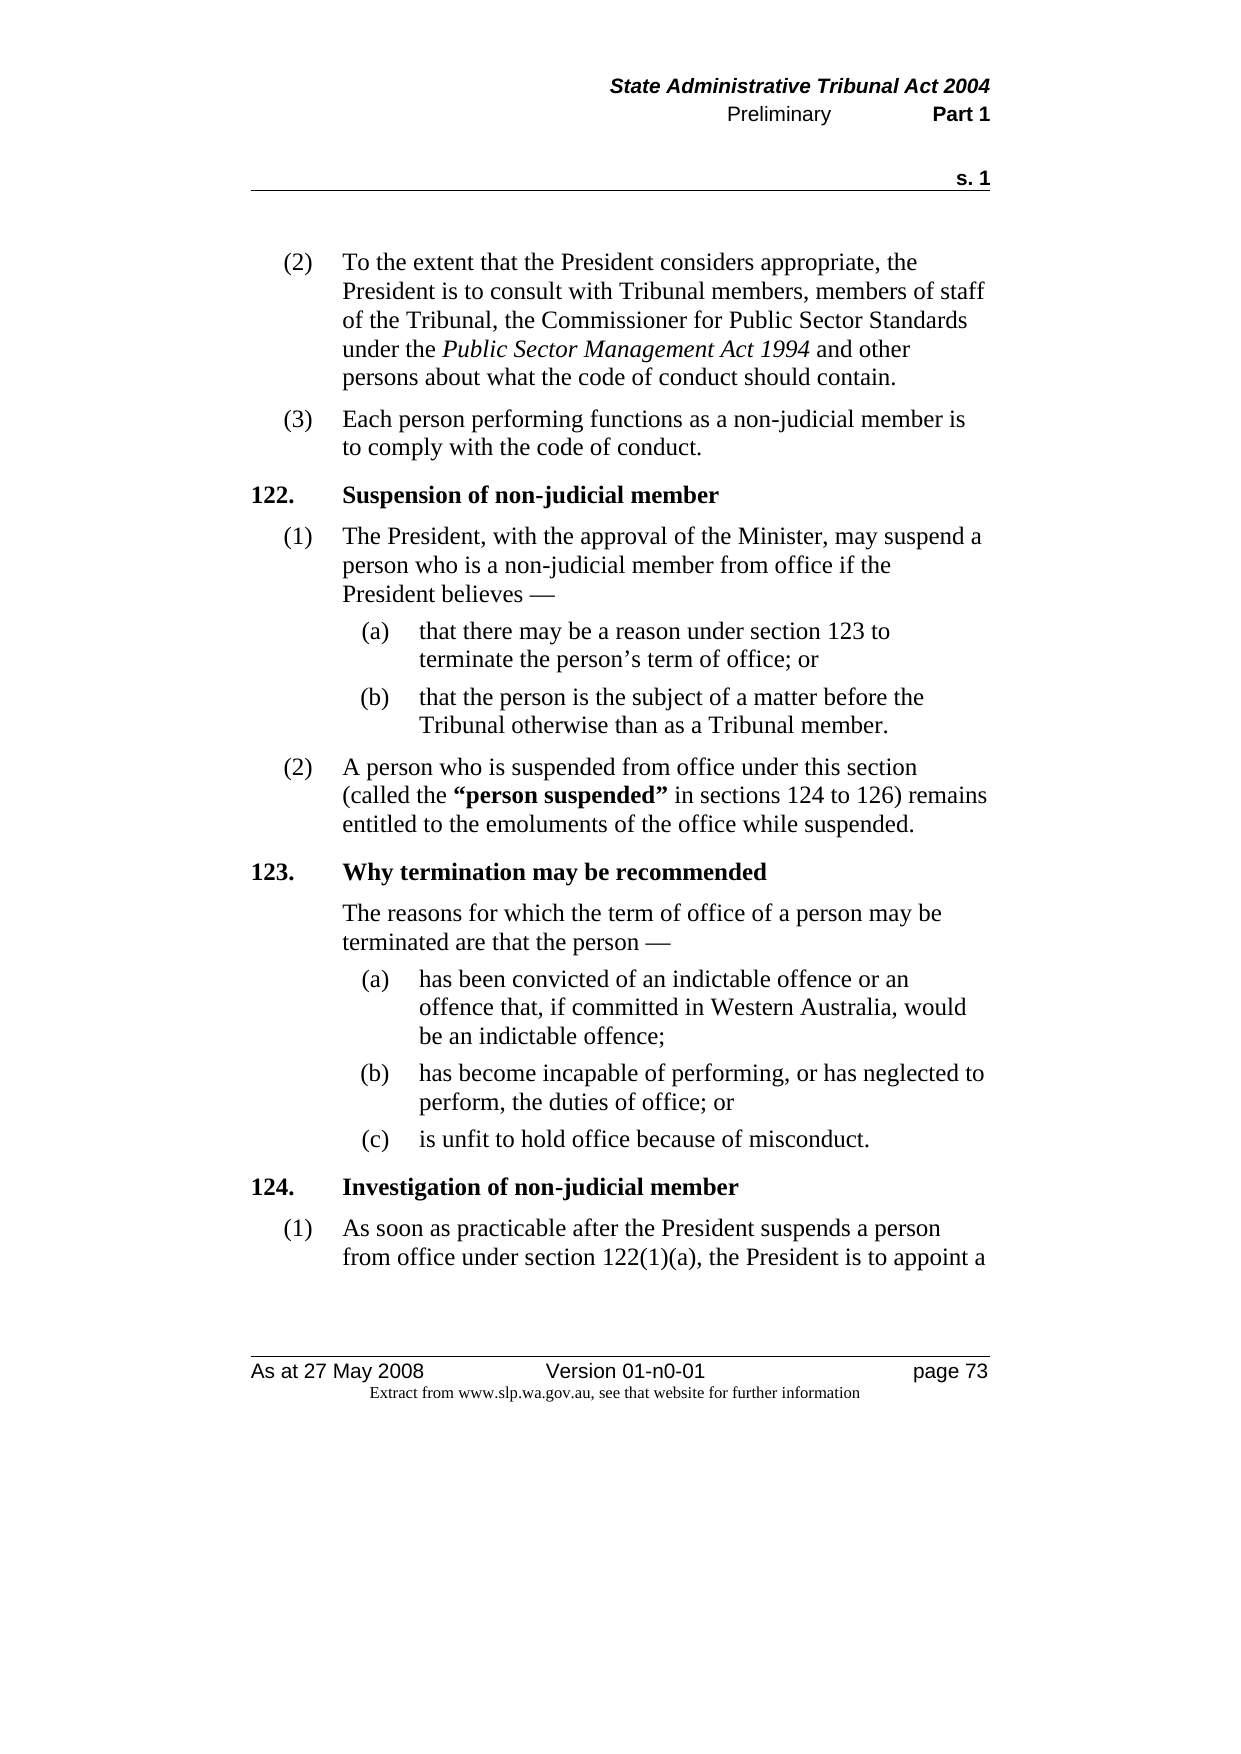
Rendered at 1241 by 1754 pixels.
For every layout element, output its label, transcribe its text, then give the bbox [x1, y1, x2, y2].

subtitle 123. Why termination may be recommended [251, 857, 990, 885]
subtitle 122. Suspension of non-judicial member [251, 480, 990, 509]
text (c) is unfit to hold office because of misconduct. [251, 1124, 990, 1153]
text (a) that there may be a reason under section 123 to terminate the person’s term of office; or [251, 616, 990, 673]
text (a) has been convicted of an indictable offence or an offence that, if committed in Western Australia, would be an indictable offence; [251, 964, 990, 1050]
text (3) Each person performing functions as a non-judicial member is to comply with the code of conduct. [251, 404, 990, 461]
text (b) has become incapable of performing, or has neglected to perform, the duties of office; or [251, 1058, 990, 1116]
text (2) A person who is suspended from office under this section (called the “person suspended” in sections 124 to 126) remains entitled to the emoluments of the office while suspended. [251, 752, 990, 838]
text (1) The President, with the approval of the Minister, may suspend a person who is a non-judicial member from office if the President believes — [251, 521, 990, 607]
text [251, 1213, 990, 1270]
text (b) that the person is the subject of a matter before the Tribunal otherwise than as a Tribunal member. [251, 682, 990, 739]
text The reasons for which the term of office of a person may be terminated are that the person — [251, 898, 990, 955]
text (2) To the extent that the President considers appropriate, the President is to consult with Tribunal members, members of staff of the Tribunal, the Commissioner for Public Sector Standards under the Public Sector Management Act 1994 and other persons about what the code of conduct should contain. [251, 247, 990, 391]
subtitle 124. Investigation of non-judicial member [251, 1172, 990, 1200]
